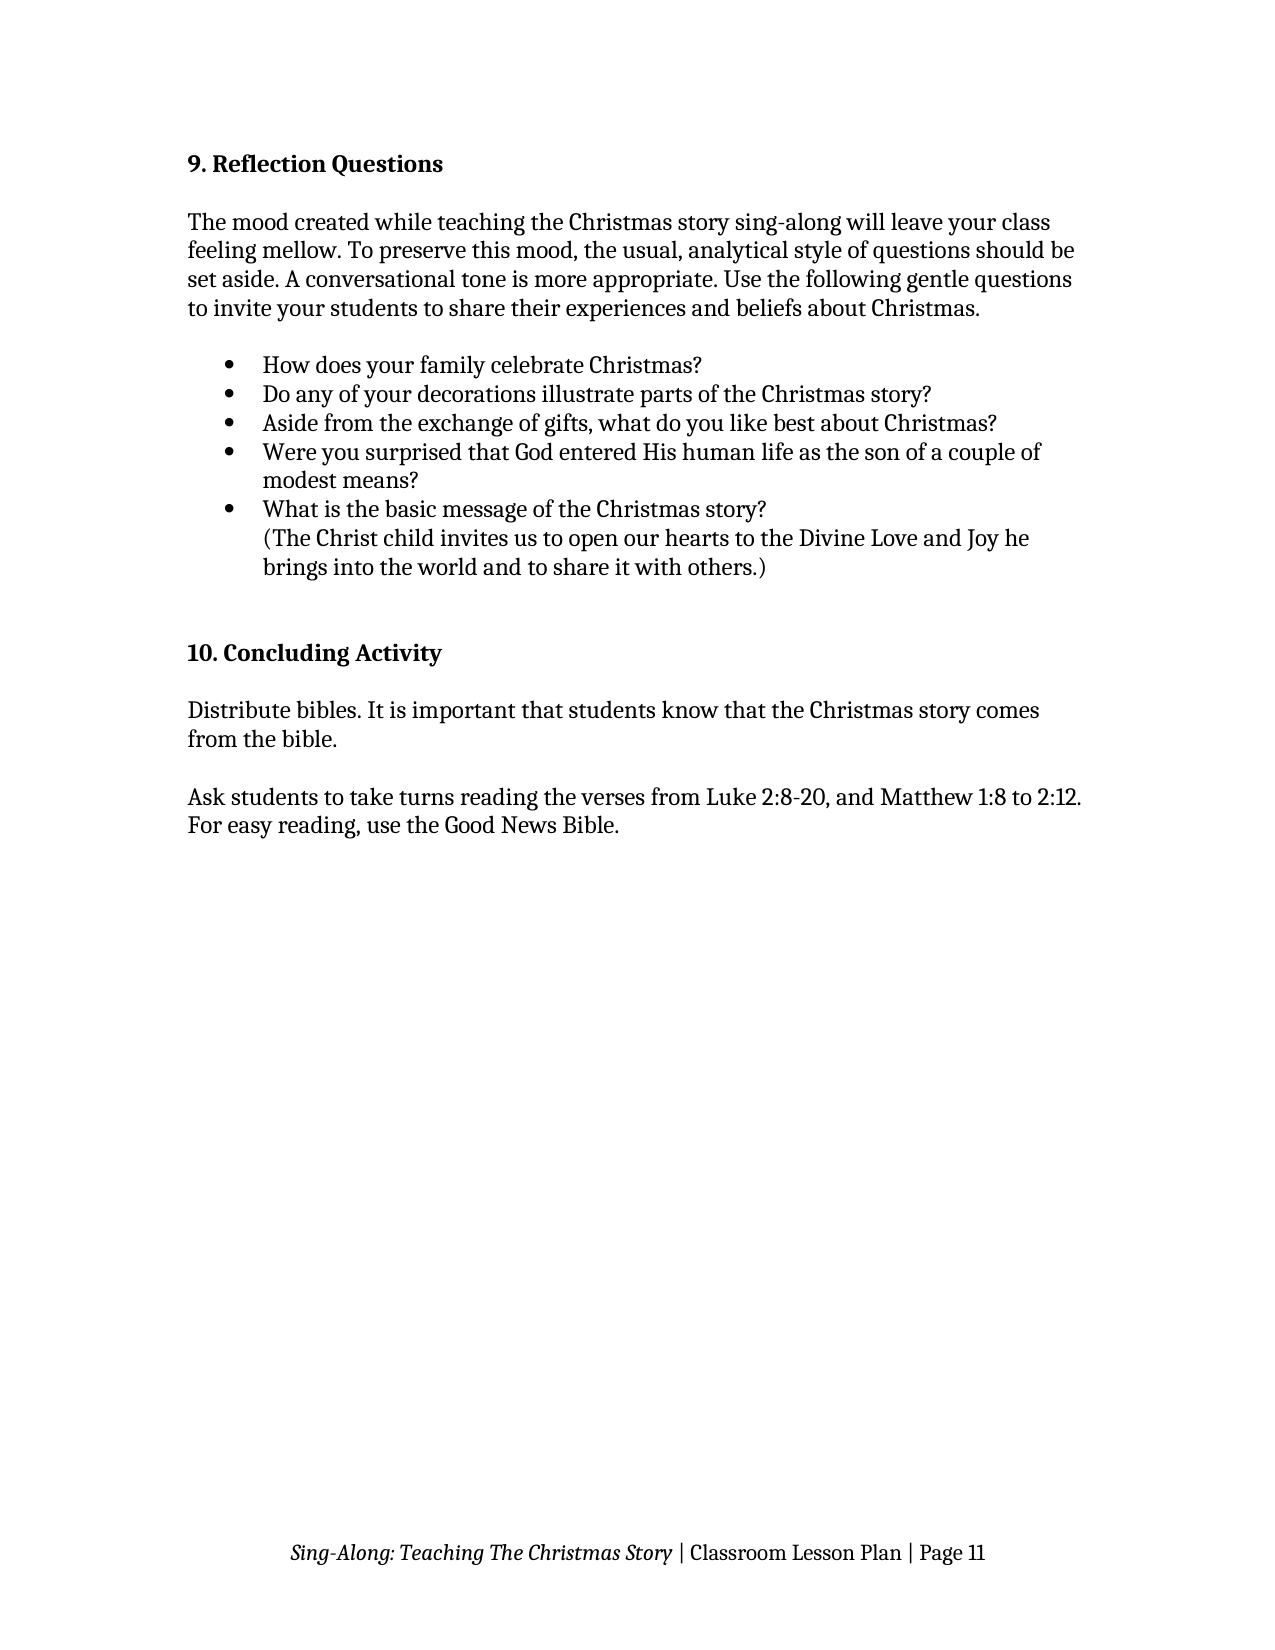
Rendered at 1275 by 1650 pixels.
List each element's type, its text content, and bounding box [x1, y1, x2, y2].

list What is the basic message of the Christmas story? (The Christ child invites us to open our hearts to the Divine Love and Joy he brings into the world and to share it with others.) [225, 495, 1087, 581]
list Aside from the exchange of gifts, what do you like best about Christmas? [225, 409, 1087, 437]
text Ask students to take turns reading the verses from Luke 2:8-20, and Matthew 1:8 to 2:12. For easy reading, use the Good News Bible. [187, 782, 1087, 840]
list Do any of your decorations illustrate parts of the Christmas story? [225, 380, 1087, 409]
text Distribute bibles. It is important that students know that the Christmas story comes from the bible. [187, 696, 1087, 754]
list Were you surprised that God entered His human life as the son of a couple of modest means? [225, 437, 1087, 495]
list How does your family celebrate Christmas? [225, 351, 1087, 380]
text 9. Reflection Questions [187, 150, 1087, 179]
text The mood created while teaching the Christmas story sing-along will leave your class feeling mellow. To preserve this mood, the usual, analytical style of questions should be set aside. A conversational tone is more appropriate. Use the following gentle questions to invite your students to share their experiences and beliefs about Christmas. [187, 207, 1087, 322]
text 10. Concluding Activity [187, 639, 1087, 667]
